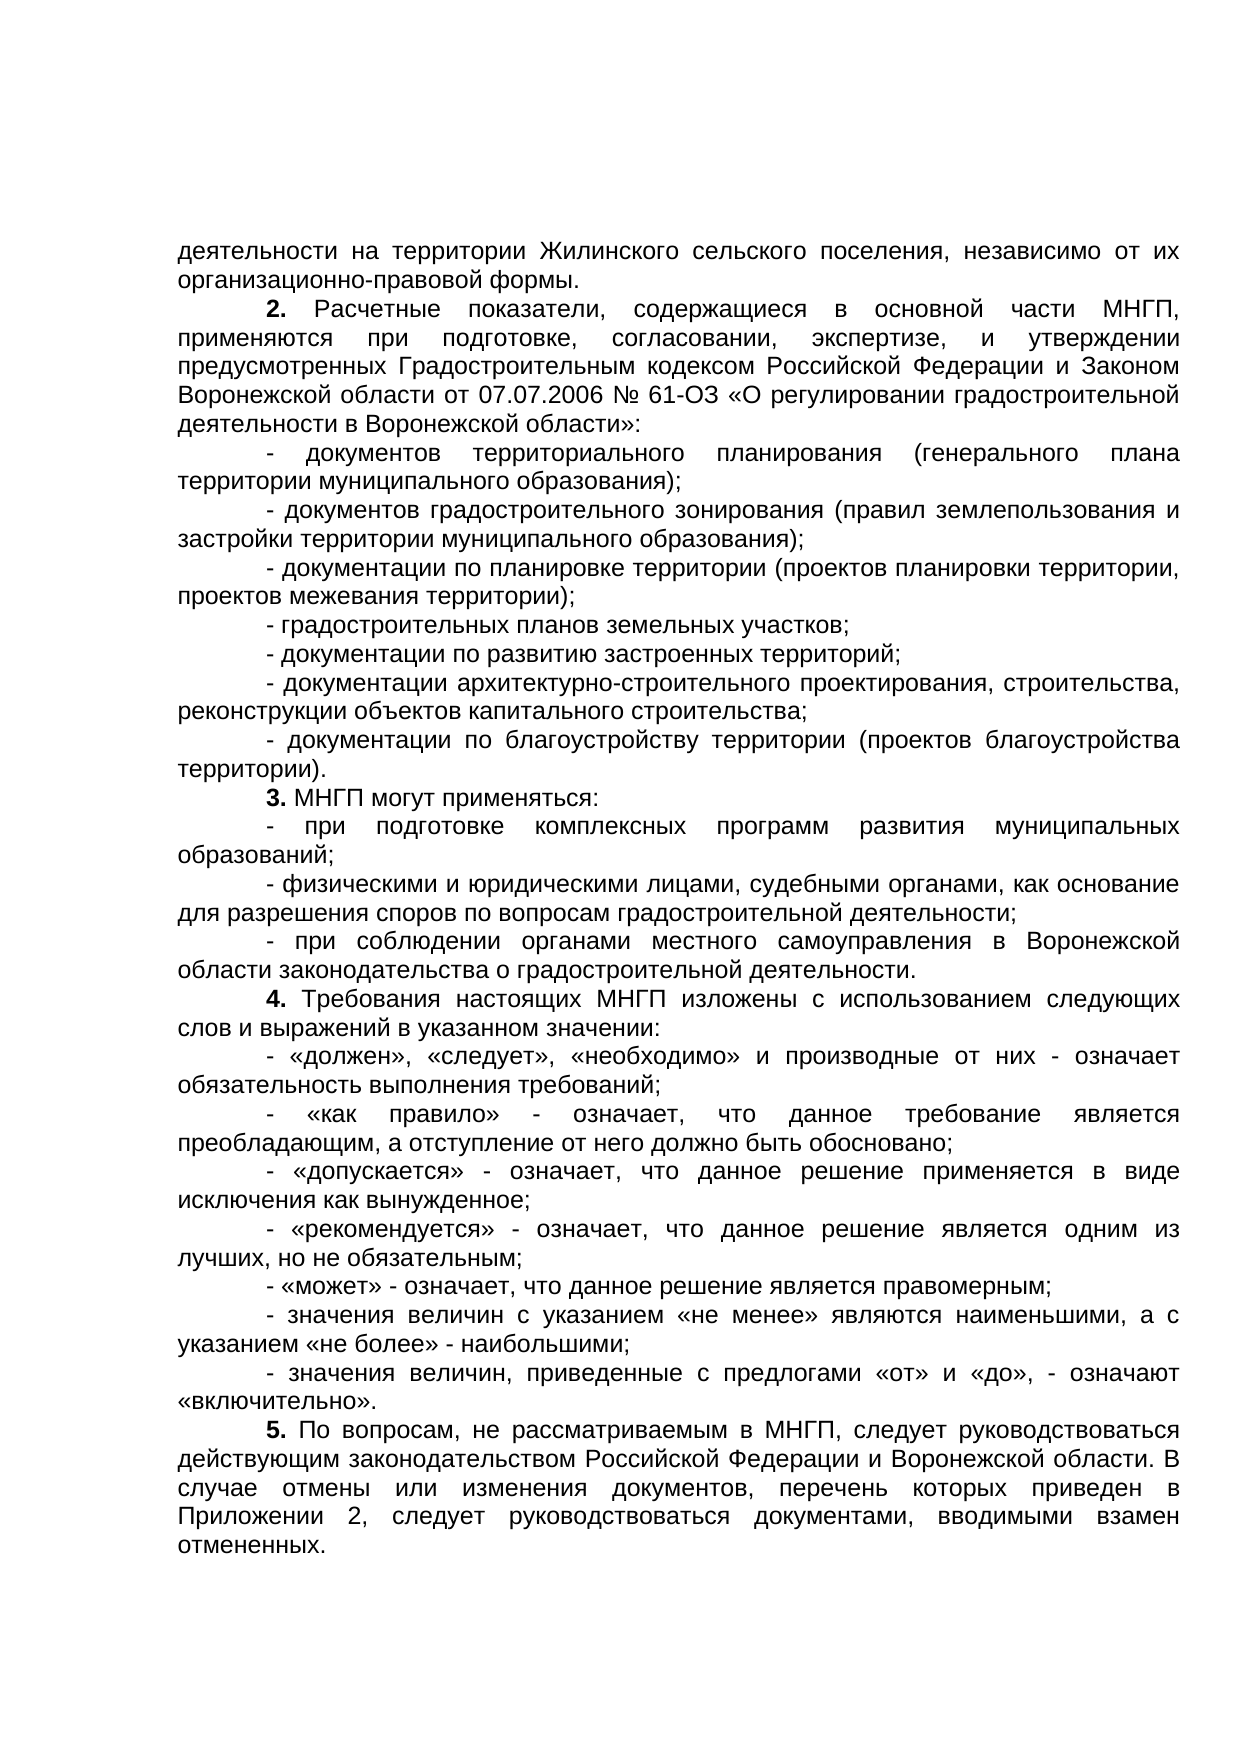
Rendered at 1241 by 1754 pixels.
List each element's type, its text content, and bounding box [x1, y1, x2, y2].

text - физическими и юридическими лицами, судебными органами, как основание для разрешения споров по вопросам градостроительной деятельности; [177, 869, 1181, 926]
text - документации по развитию застроенных территорий; [177, 639, 1181, 667]
text 2. Расчетные показатели, содержащиеся в основной части МНГП, применяются при подготовке, согласовании, экспертизе, и утверждении предусмотренных Градостроительным кодексом Российской Федерации и Законом Воронежской области от 07.07.2006 № 61-ОЗ «О регулировании градостроительной деятельности в Воронежской области»: [177, 294, 1181, 437]
text - значения величин, приведенные с предлогами «от» и «до», - означают «включительно». [177, 1357, 1181, 1415]
text 4. Требования настоящих МНГП изложены с использованием следующих слов и выражений в указанном значении: [177, 984, 1181, 1041]
text - «допускается» - означает, что данное решение применяется в виде исключения как вынужденное; [177, 1156, 1181, 1214]
text - «должен», «следует», «необходимо» и производные от них - означает обязательность выполнения требований; [177, 1041, 1181, 1099]
text - документации по благоустройству территории (проектов благоустройства территории). [177, 725, 1181, 782]
text 5. По вопросам, не рассматриваемым в МНГП, следует руководствоваться действующим законодательством Российской Федерации и Воронежской области. В случае отмены или изменения документов, перечень которых приведен в Приложении 2, следует руководствоваться документами, вводимыми взамен отмененных. [177, 1415, 1181, 1559]
text - документации по планировке территории (проектов планировки территории, проектов межевания территории); [177, 552, 1181, 610]
text - документов территориального планирования (генерального плана территории муниципального образования); [177, 437, 1181, 495]
text - документов градостроительного зонирования (правил землепользования и застройки территории муниципального образования); [177, 495, 1181, 552]
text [177, 236, 1181, 294]
text - при соблюдении органами местного самоуправления в Воронежской области законодательства о градостроительной деятельности. [177, 926, 1181, 984]
text 3. МНГП могут применяться: [177, 782, 1181, 811]
text - «рекомендуется» - означает, что данное решение является одним из лучших, но не обязательным; [177, 1214, 1181, 1271]
text - при подготовке комплексных программ развития муниципальных образований; [177, 811, 1181, 869]
text - «как правило» - означает, что данное требование является преобладающим, а отступление от него должно быть обосновано; [177, 1099, 1181, 1156]
text - градостроительных планов земельных участков; [177, 610, 1181, 639]
text - «может» - означает, что данное решение является правомерным; [177, 1271, 1181, 1300]
text - документации архитектурно-строительного проектирования, строительства, реконструкции объектов капитального строительства; [177, 667, 1181, 725]
text - значения величин с указанием «не менее» являются наименьшими, а с указанием «не более» - наибольшими; [177, 1300, 1181, 1357]
